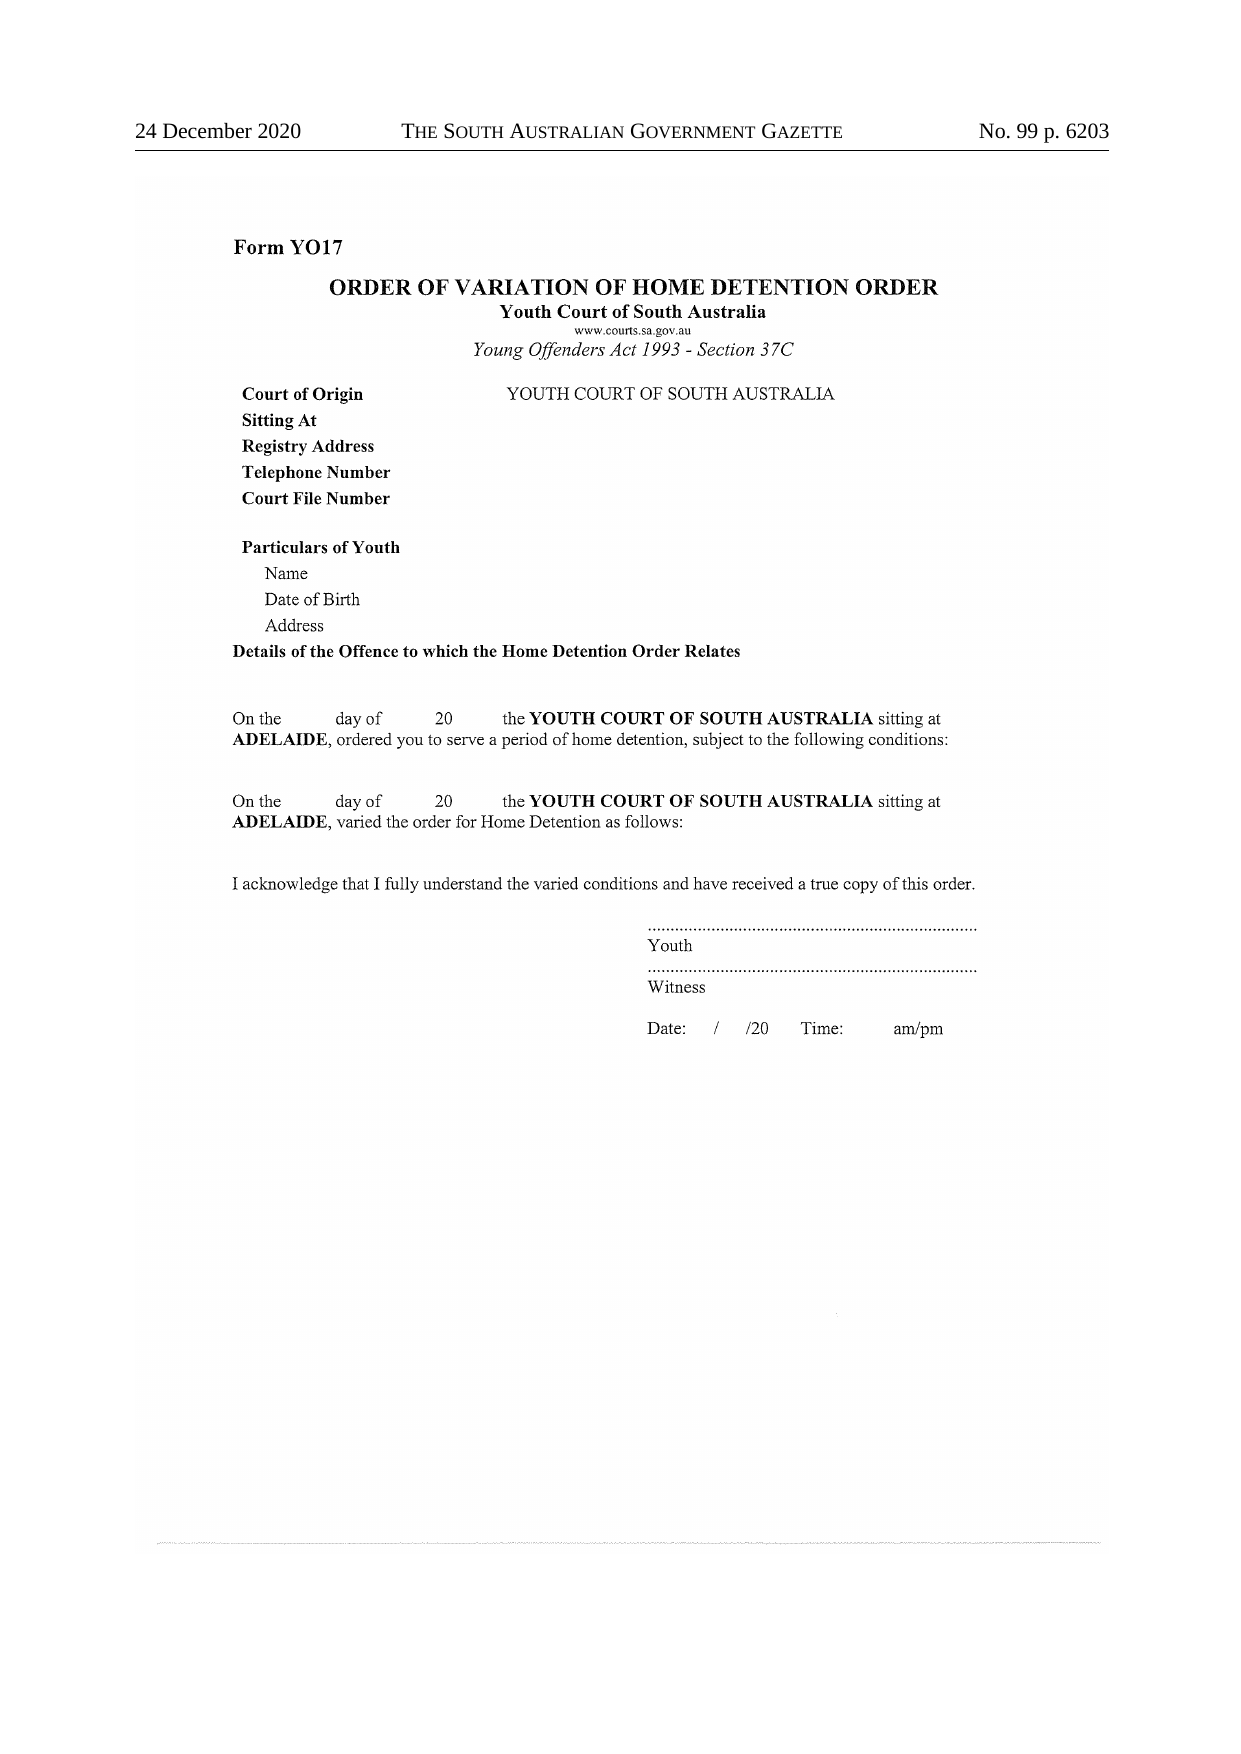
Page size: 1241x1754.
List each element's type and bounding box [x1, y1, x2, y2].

picture [134, 176, 1110, 1554]
